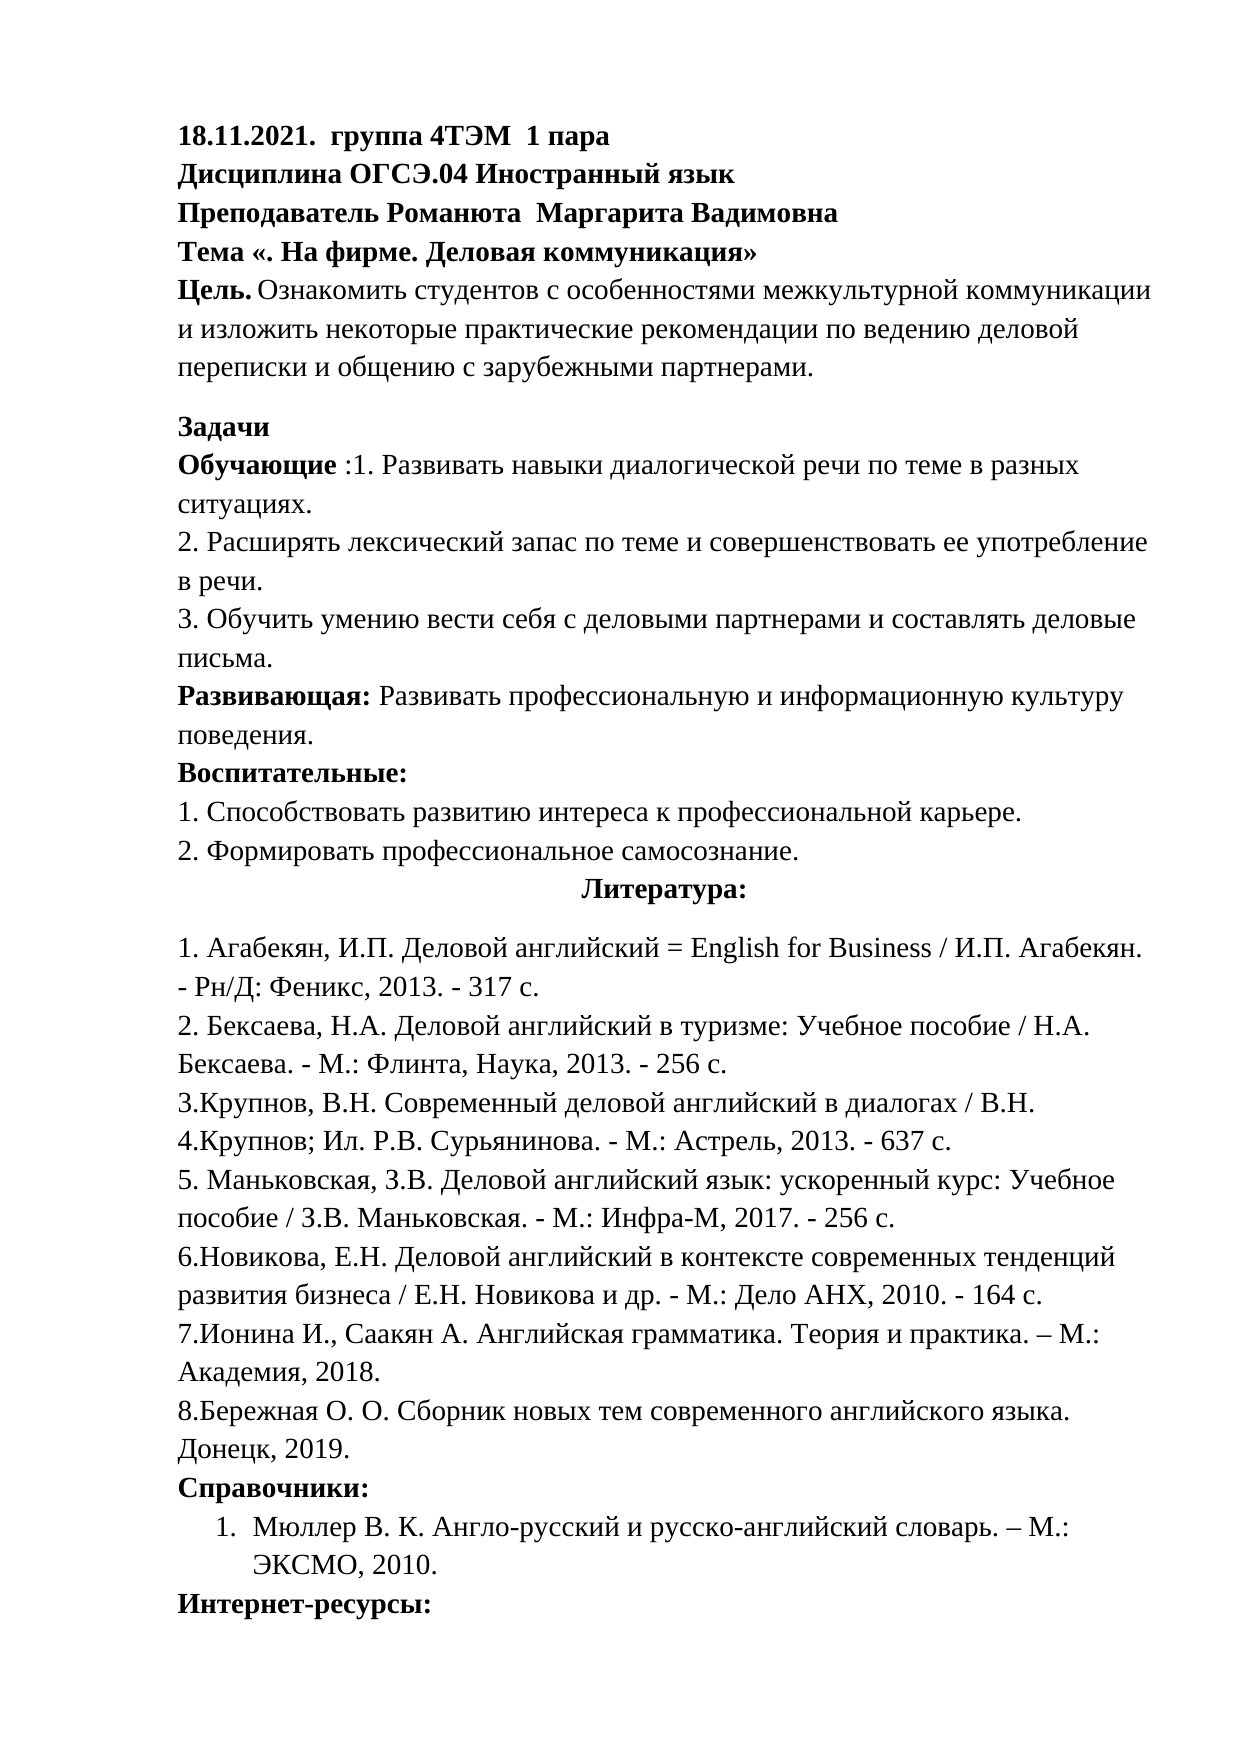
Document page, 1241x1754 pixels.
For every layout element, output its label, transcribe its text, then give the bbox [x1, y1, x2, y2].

text 8.Бережная О. О. Сборник новых тем современного английского языка. Донецк, 2019. [177, 1393, 1152, 1465]
text 3.Крупнов, В.Н. Современный деловой английский в диалогах / В.Н. 4.Крупнов; Ил. Р.В. Сурьянинова. - М.: Астрель, 2013. - 637 c. 5. Маньковская, З.В. Деловой английский язык: ускоренный курс: Учебное пособие / З.В. Маньковская. - М.: Инфра-М, 2017. - 256 c. 6.Новикова, Е.Н. Деловой английский в контексте современных тенденций развития бизнеса / Е.Н. Новикова и др. - М.: Дело АНХ, 2010. - 164 c. [177, 1085, 1152, 1311]
text 7.Ионина И., Саакян А. Английская грамматика. Теория и практика. – М.: Академия, 2018. [177, 1316, 1152, 1388]
text Интернет-ресурсы: [177, 1586, 1152, 1619]
text Воспитательные: [177, 756, 1152, 789]
text 1. Агабекян, И.П. Деловой английский = English for Business / И.П. Агабекян. - Рн/Д: Феникс, 2013. - 317 c. [177, 931, 1152, 1003]
text Задачи [177, 409, 1152, 442]
text 3. Обучить умению вести себя с деловыми партнерами и составлять деловые письма. [177, 601, 1152, 673]
text 2. Расширять лексический запас по теме и совершенствовать ее употребление в речи. [177, 524, 1152, 596]
text 18.11.2021. группа 4ТЭМ 1 пара [177, 118, 1152, 152]
text Дисциплина ОГСЭ.04 Иностранный язык [177, 157, 1152, 190]
text Тема «. На фирме. Деловая коммуникация» [177, 234, 1152, 267]
text Обучающие :1. Развивать навыки диалогической речи по теме в разных ситуациях. [177, 447, 1152, 519]
text Литература: [177, 871, 1152, 905]
text Справочники: [177, 1470, 1152, 1504]
text 2. Бексаева, Н.А. Деловой английский в туризме: Учебное пособие / Н.А. Бексаева. - М.: Флинта, Наука, 2013. - 256 c. [177, 1008, 1152, 1080]
text Цель. Ознакомить студентов с особенностями межкультурной коммуникации и изложить некоторые практические рекомендации по ведению деловой переписки и общению с зарубежными партнерами. [177, 272, 1152, 383]
text Развивающая: Развивать профессиональную и информационную культуру поведения. [177, 678, 1152, 751]
text Преподаватель Романюта Маргарита Вадимовна [177, 195, 1152, 229]
list Мюллер В. К. Англо-русский и русско-английский словарь. – М.: ЭКСМО, 2010. [215, 1509, 1152, 1581]
text 1. Способствовать развитию интереса к профессиональной карьере. [177, 794, 1152, 828]
text 2. Формировать профессиональное самосознание. [177, 833, 1152, 866]
